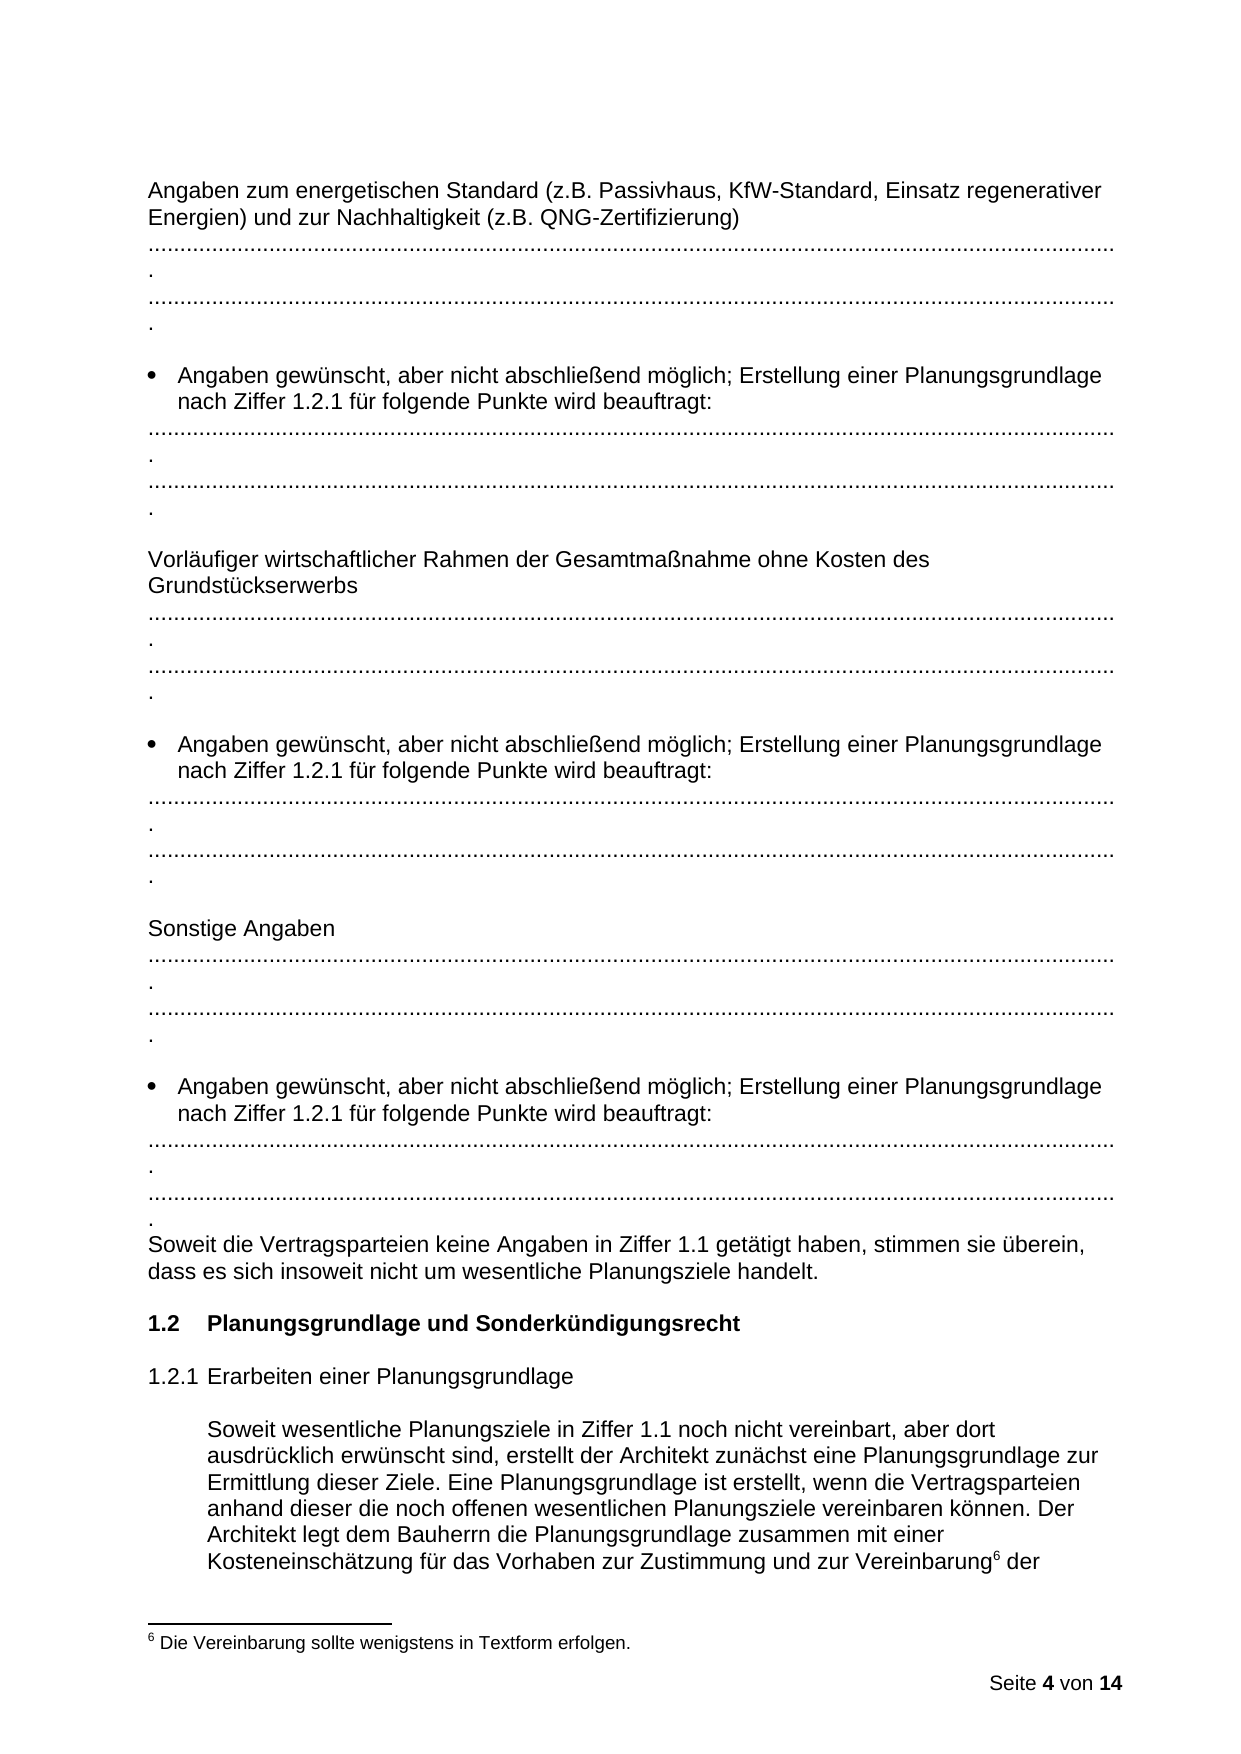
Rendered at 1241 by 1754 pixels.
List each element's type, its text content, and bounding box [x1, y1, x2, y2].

text 1.2.1 Erarbeiten einer Planungsgrundlage [148, 1363, 1122, 1389]
text ......................................................................................................................................................... [148, 599, 1122, 652]
text ......................................................................................................................................................... [148, 1179, 1122, 1231]
text ......................................................................................................................................................... [148, 652, 1122, 704]
text ......................................................................................................................................................... [148, 994, 1122, 1047]
text Angaben zum energetischen Standard (z.B. Passivhaus, KfW-Standard, Einsatz regenerativer Energien) und zur Nachhaltigkeit (z.B. QNG-Zertifizierung) [148, 177, 1122, 230]
text ......................................................................................................................................................... [148, 230, 1122, 283]
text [207, 1416, 1122, 1574]
text ......................................................................................................................................................... [148, 283, 1122, 335]
text ......................................................................................................................................................... [148, 783, 1122, 836]
text Sonstige Angaben [148, 915, 1122, 941]
text ......................................................................................................................................................... [148, 941, 1122, 994]
text 1.2 Planungsgrundlage und Sonderkündigungsrecht [148, 1310, 1122, 1337]
text ......................................................................................................................................................... [148, 414, 1122, 467]
text ......................................................................................................................................................... [148, 1126, 1122, 1179]
text Angaben gewünscht, aber nicht abschließend möglich; Erstellung einer Planungsgrundlage nach Ziffer 1.2.1 für folgende Punkte wird beauftragt: [148, 362, 1122, 414]
text ......................................................................................................................................................... [148, 467, 1122, 520]
text Angaben gewünscht, aber nicht abschließend möglich; Erstellung einer Planungsgrundlage nach Ziffer 1.2.1 für folgende Punkte wird beauftragt: [148, 731, 1122, 783]
text Soweit die Vertragsparteien keine Angaben in Ziffer 1.1 getätigt haben, stimmen sie überein, dass es sich insoweit nicht um wesentliche Planungsziele handelt. [148, 1231, 1122, 1284]
text ......................................................................................................................................................... [148, 836, 1122, 889]
text Vorläufiger wirtschaftlicher Rahmen der Gesamtmaßnahme ohne Kosten des Grundstückserwerbs [148, 546, 1122, 599]
text Angaben gewünscht, aber nicht abschließend möglich; Erstellung einer Planungsgrundlage nach Ziffer 1.2.1 für folgende Punkte wird beauftragt: [148, 1073, 1122, 1126]
